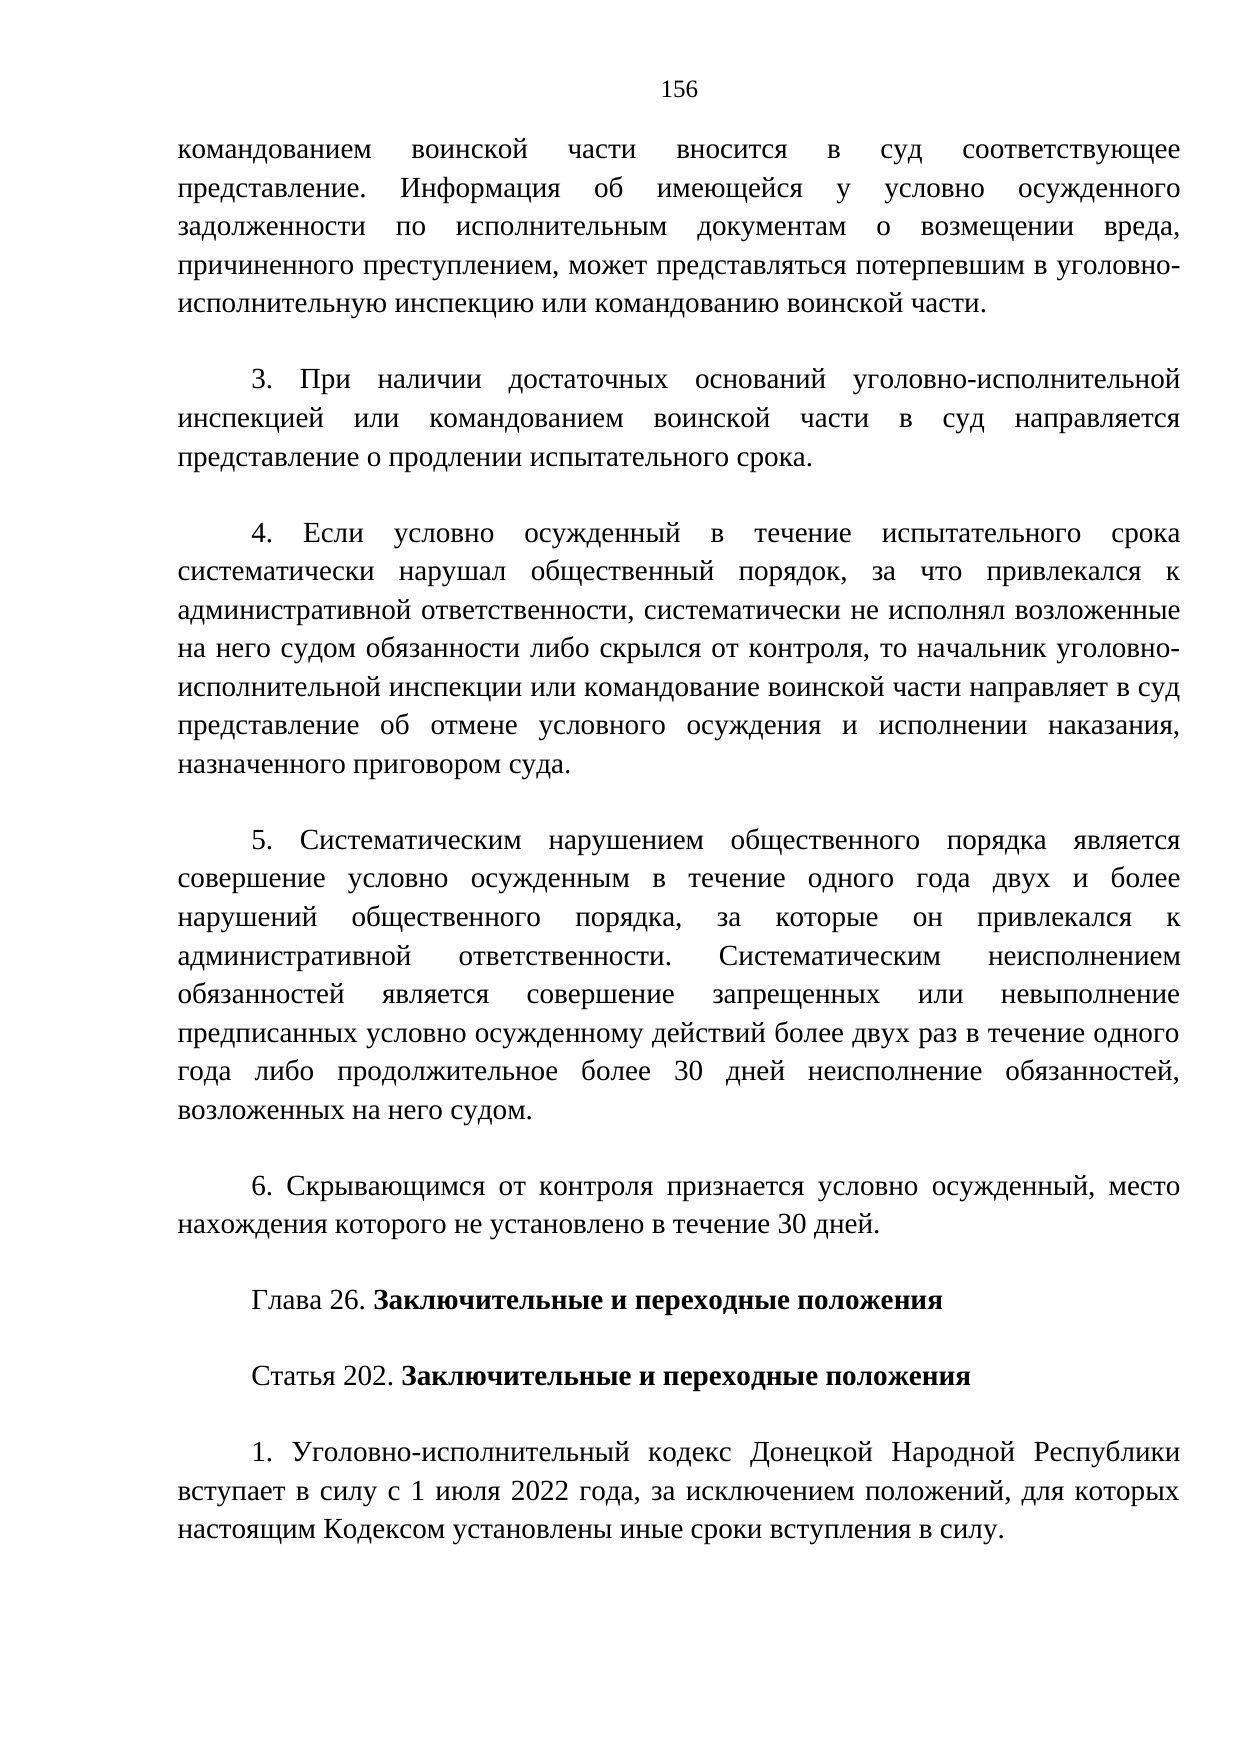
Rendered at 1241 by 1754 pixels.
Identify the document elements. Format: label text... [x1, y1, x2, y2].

text 1. Уголовно-исполнительный кодекс Донецкой Народной Республики вступает в силу с 1 июля 2022 года, за исключением положений, для которых настоящим Кодексом установлены иные сроки вступления в силу. [177, 1434, 1181, 1545]
text 4. Если условно осужденный в течение испытательного срока систематически нарушал общественный порядок, за что привлекался к административной ответственности, систематически не исполнял возложенные на него судом обязанности либо скрылся от контроля, то начальник уголовно-исполнительной инспекции или командование воинской части направляет в суд представление об отмене условного осуждения и исполнении наказания, назначенного приговором суда. [177, 515, 1181, 779]
text 5. Систематическим нарушением общественного порядка является совершение условно осужденным в течение одного года двух и более нарушений общественного порядка, за которые он привлекался к административной ответственности. Систематическим неисполнением обязанностей является совершение запрещенных или невыполнение предписанных условно осужденному действий более двух раз в течение одного года либо продолжительное более 30 дней неисполнение обязанностей, возложенных на него судом. [177, 822, 1181, 1125]
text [177, 131, 1181, 319]
text 3. При наличии достаточных оснований уголовно-исполнительной инспекцией или командованием воинской части в суд направляется представление о продлении испытательного срока. [177, 362, 1181, 472]
text Статья 202. Заключительные и переходные положения [177, 1358, 1181, 1392]
text 6. Скрывающимся от контроля признается условно осужденный, место нахождения которого не установлено в течение 30 дней. [177, 1168, 1181, 1240]
text Глава 26. Заключительные и переходные положения [177, 1282, 1181, 1316]
